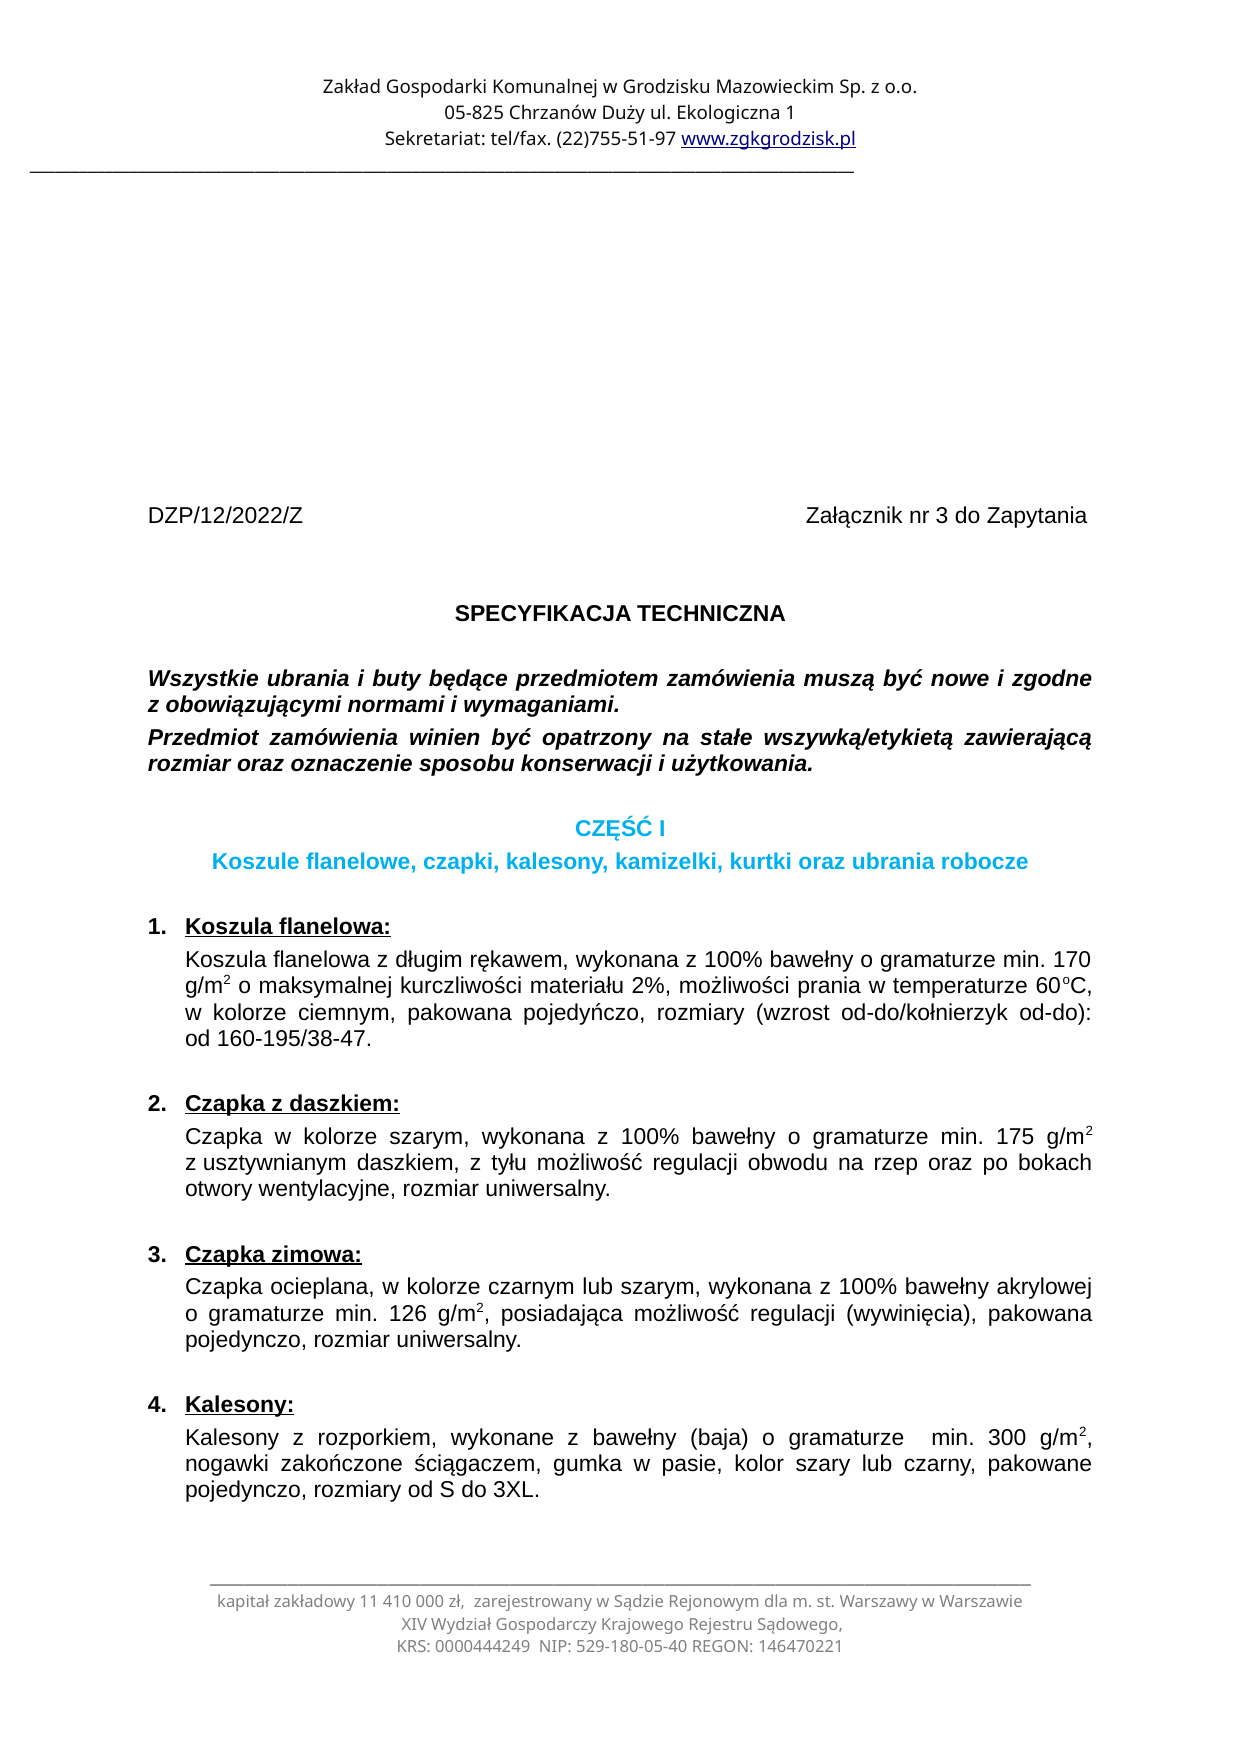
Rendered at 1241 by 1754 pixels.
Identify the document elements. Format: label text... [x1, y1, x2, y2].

list Czapka z daszkiem: [148, 1090, 1093, 1116]
text Czapka w kolorze szarym, wykonana z 100% bawełny o gramaturze min. 175 g/m2 z usztywnianym daszkiem, z tyłu możliwość regulacji obwodu na rzep oraz po bokach otwory wentylacyjne, rozmiar uniwersalny. [185, 1123, 1093, 1202]
text SPECYFIKACJA TECHNICZNA [148, 600, 1093, 626]
text Koszule flanelowe, czapki, kalesony, kamizelki, kurtki oraz ubrania robocze [148, 848, 1093, 874]
text Wszystkie ubrania i buty będące przedmiotem zamówienia muszą być nowe i zgodne z obowiązującymi normami i wymaganiami. [148, 665, 1093, 718]
text Przedmiot zamówienia winien być opatrzony na stałe wszywką/etykietą zawierającą rozmiar oraz oznaczenie sposobu konserwacji i użytkowania. [148, 724, 1093, 777]
list Kalesony: [148, 1391, 1093, 1417]
list Koszula flanelowa: [148, 913, 1093, 939]
text Czapka ocieplana, w kolorze czarnym lub szarym, wykonana z 100% bawełny akrylowej o gramaturze min. 126 g/m2, posiadająca możliwość regulacji (wywinięcia), pakowana pojedynczo, rozmiar uniwersalny. [185, 1273, 1093, 1352]
text Kalesony z rozporkiem, wykonane z bawełny (baja) o gramaturze min. 300 g/m2, nogawki zakończone ściągaczem, gumka w pasie, kolor szary lub czarny, pakowane pojedynczo, rozmiary od S do 3XL. [185, 1424, 1093, 1503]
text DZP/12/2022/Z Załącznik nr 3 do Zapytania [148, 502, 1093, 528]
text Koszula flanelowa z długim rękawem, wykonana z 100% bawełny o gramaturze min. 170 g/m2 o maksymalnej kurczliwości materiału 2%, możliwości prania w temperaturze 60oC, w kolorze ciemnym, pakowana pojedyńczo, rozmiary (wzrost od-do/kołnierzyk od-do): od 160-195/38-47. [185, 946, 1093, 1051]
text CZĘŚĆ I [148, 815, 1093, 842]
list Czapka zimowa: [148, 1241, 1093, 1267]
